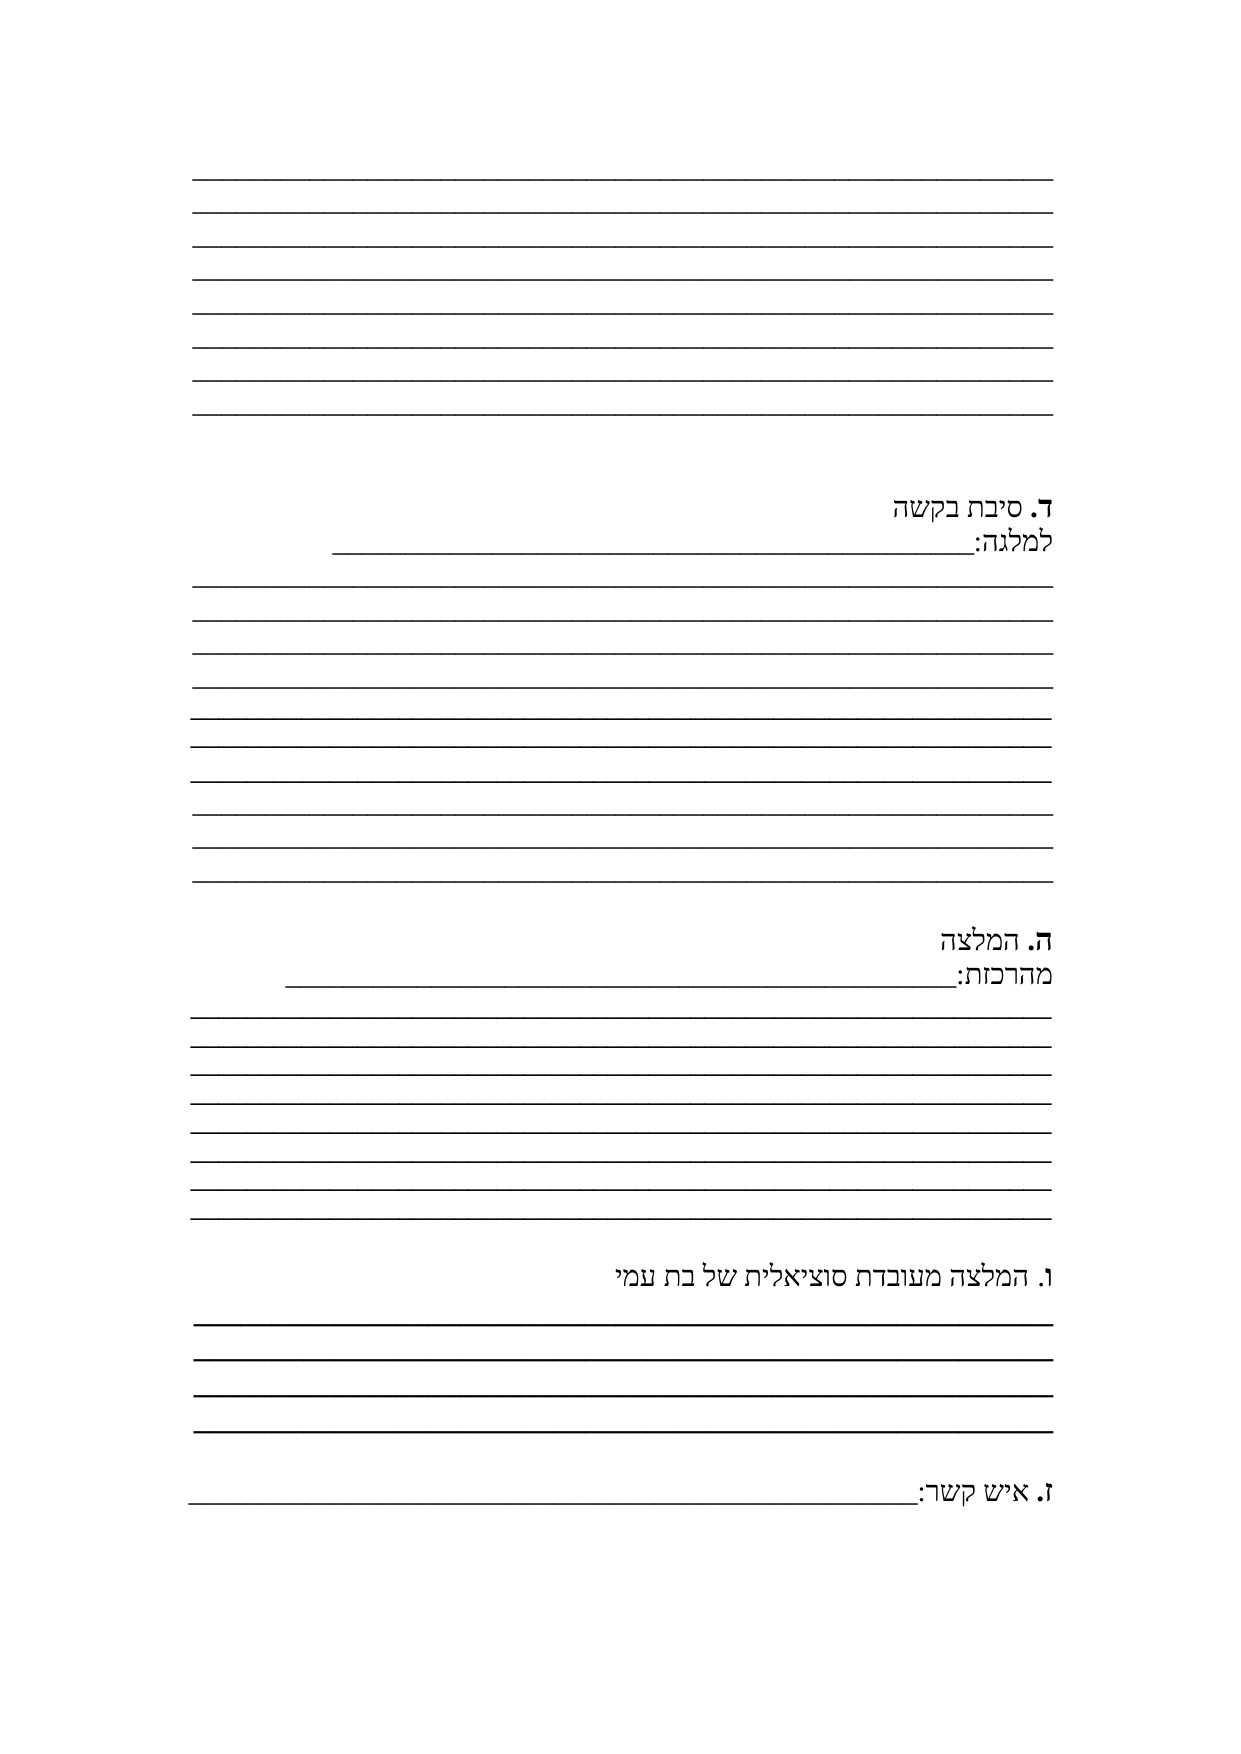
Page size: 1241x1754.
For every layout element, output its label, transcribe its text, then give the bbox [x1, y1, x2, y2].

text ד. סיבת בקשה למלגה:____________________________________________ ______________________________________________________________________________________________________________________________________________________________________________________________________________________________________________________________________________________________________________________________________________________________________________________________________________________________________ _________________________________________________________________________________________________________________________________________________________________________________ [187, 488, 1053, 886]
text _______________________________________________________ [187, 1401, 1053, 1437]
text ______________________________________________________________________________________________________________________________________________________________________________________________________________________________________________________________________________________________________________________ [187, 1077, 1053, 1221]
text ז. איש קשר:__________________________________________________ [187, 1472, 1053, 1508]
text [187, 150, 1053, 217]
text ו. המלצה מעובדת סוציאלית של בת עמי _____________________________________________________________________________________________________________________________________________________________________ [187, 1257, 1053, 1401]
text __________________________________________________________________________________________________________________________________________________________________________________________________________________________________________________________________________________________________________________________________________________________________ [187, 217, 1053, 418]
text ה. המלצה מהרכזת:______________________________________________ __________________________________________________________________________________________________________________________________________________________________________________________ [187, 921, 1053, 1077]
